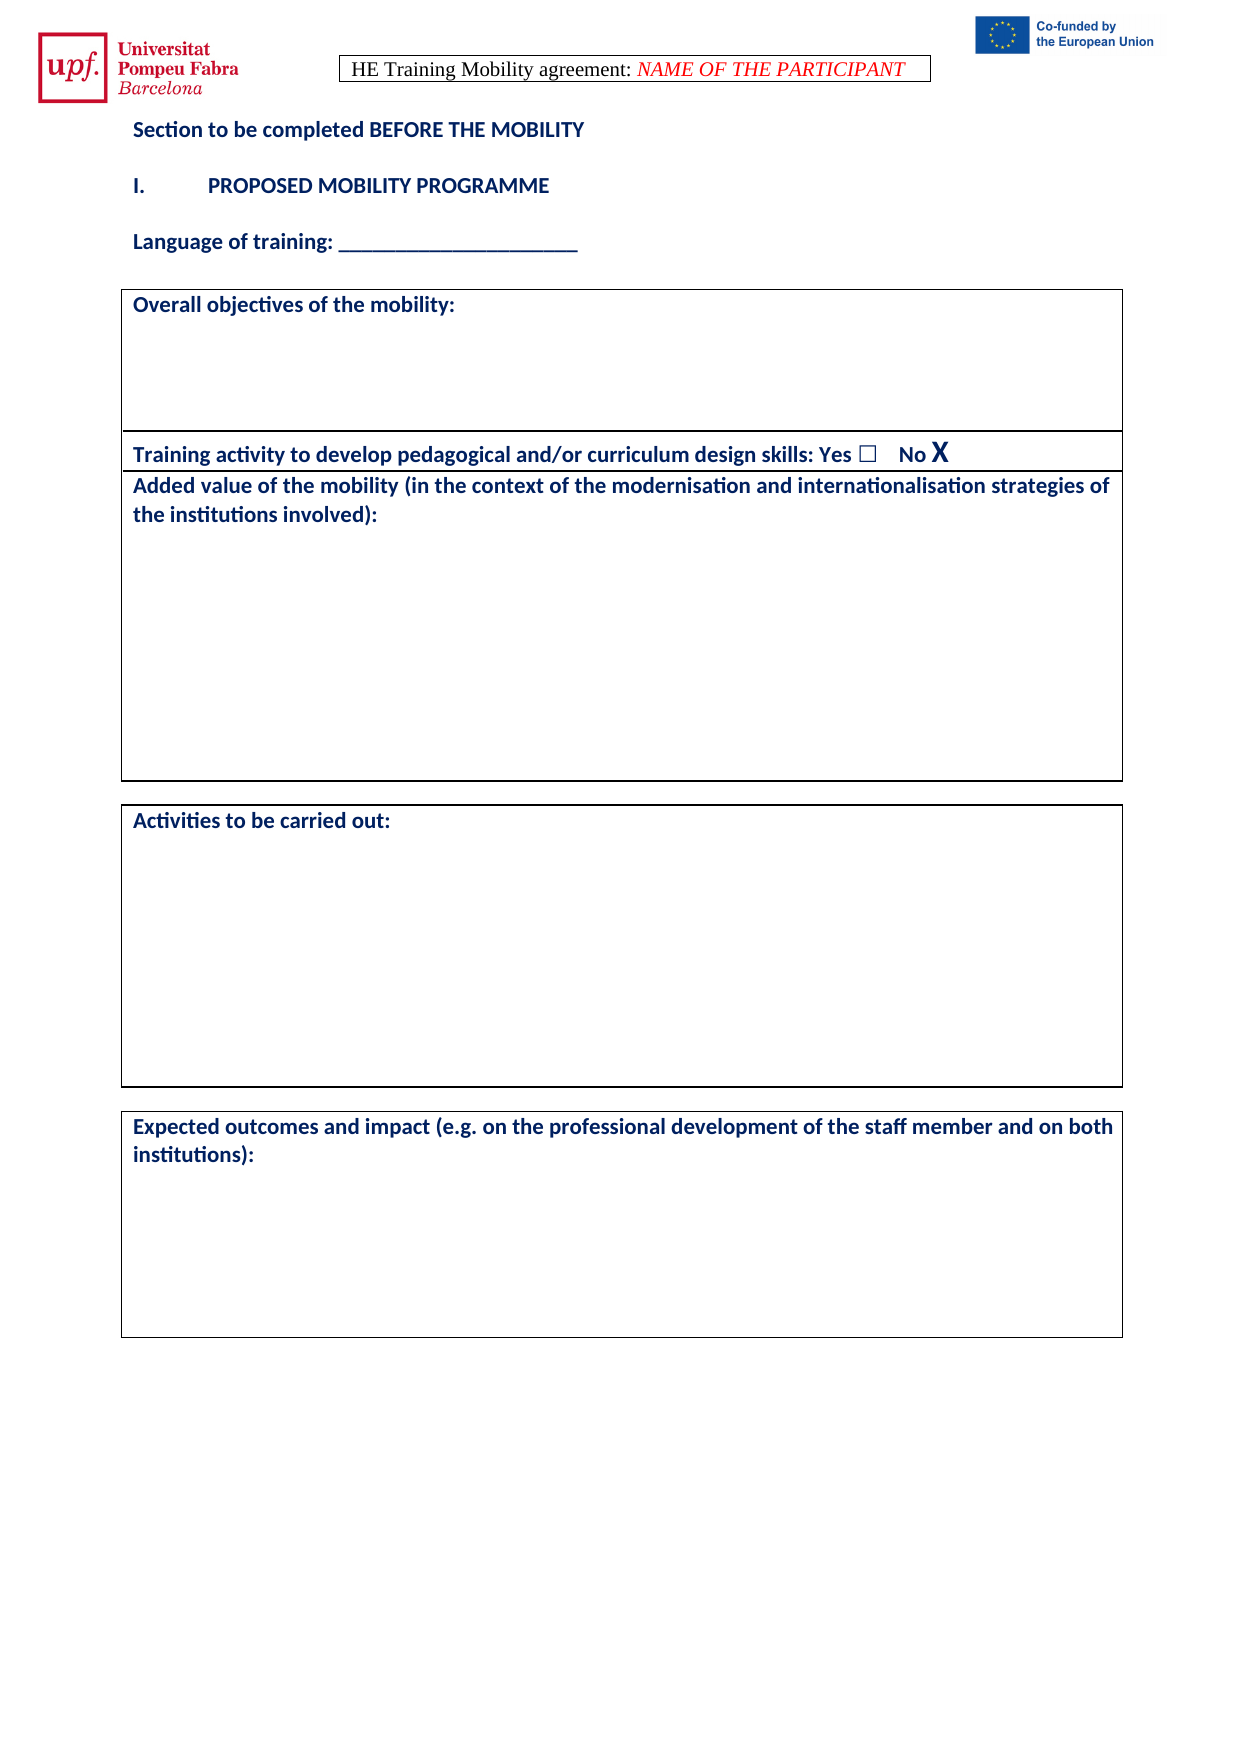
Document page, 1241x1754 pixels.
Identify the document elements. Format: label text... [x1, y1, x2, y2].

table_cell Training activity to develop pedagogical and/or curriculum design skills: Yes ☐ No X [122, 431, 1122, 470]
table_header Expected outcomes and impact (e.g. on the professional development of the staff member and on both institutions): [122, 1112, 1122, 1336]
table_header Overall objectives of the mobility: [122, 290, 1122, 430]
text Section to be completed BEFORE THE MOBILITY [133, 115, 1240, 143]
list PROPOSED MOBILITY PROGRAMME [133, 171, 1240, 199]
table_cell Added value of the mobility (in the context of the modernisation and internationalisation strategies of the institutions involved): [122, 471, 1122, 780]
picture [973, 14, 1167, 56]
text Language of training: _____________________ [133, 227, 1240, 289]
table_header Activities to be carried out: [122, 806, 1122, 1086]
picture [37, 31, 241, 104]
